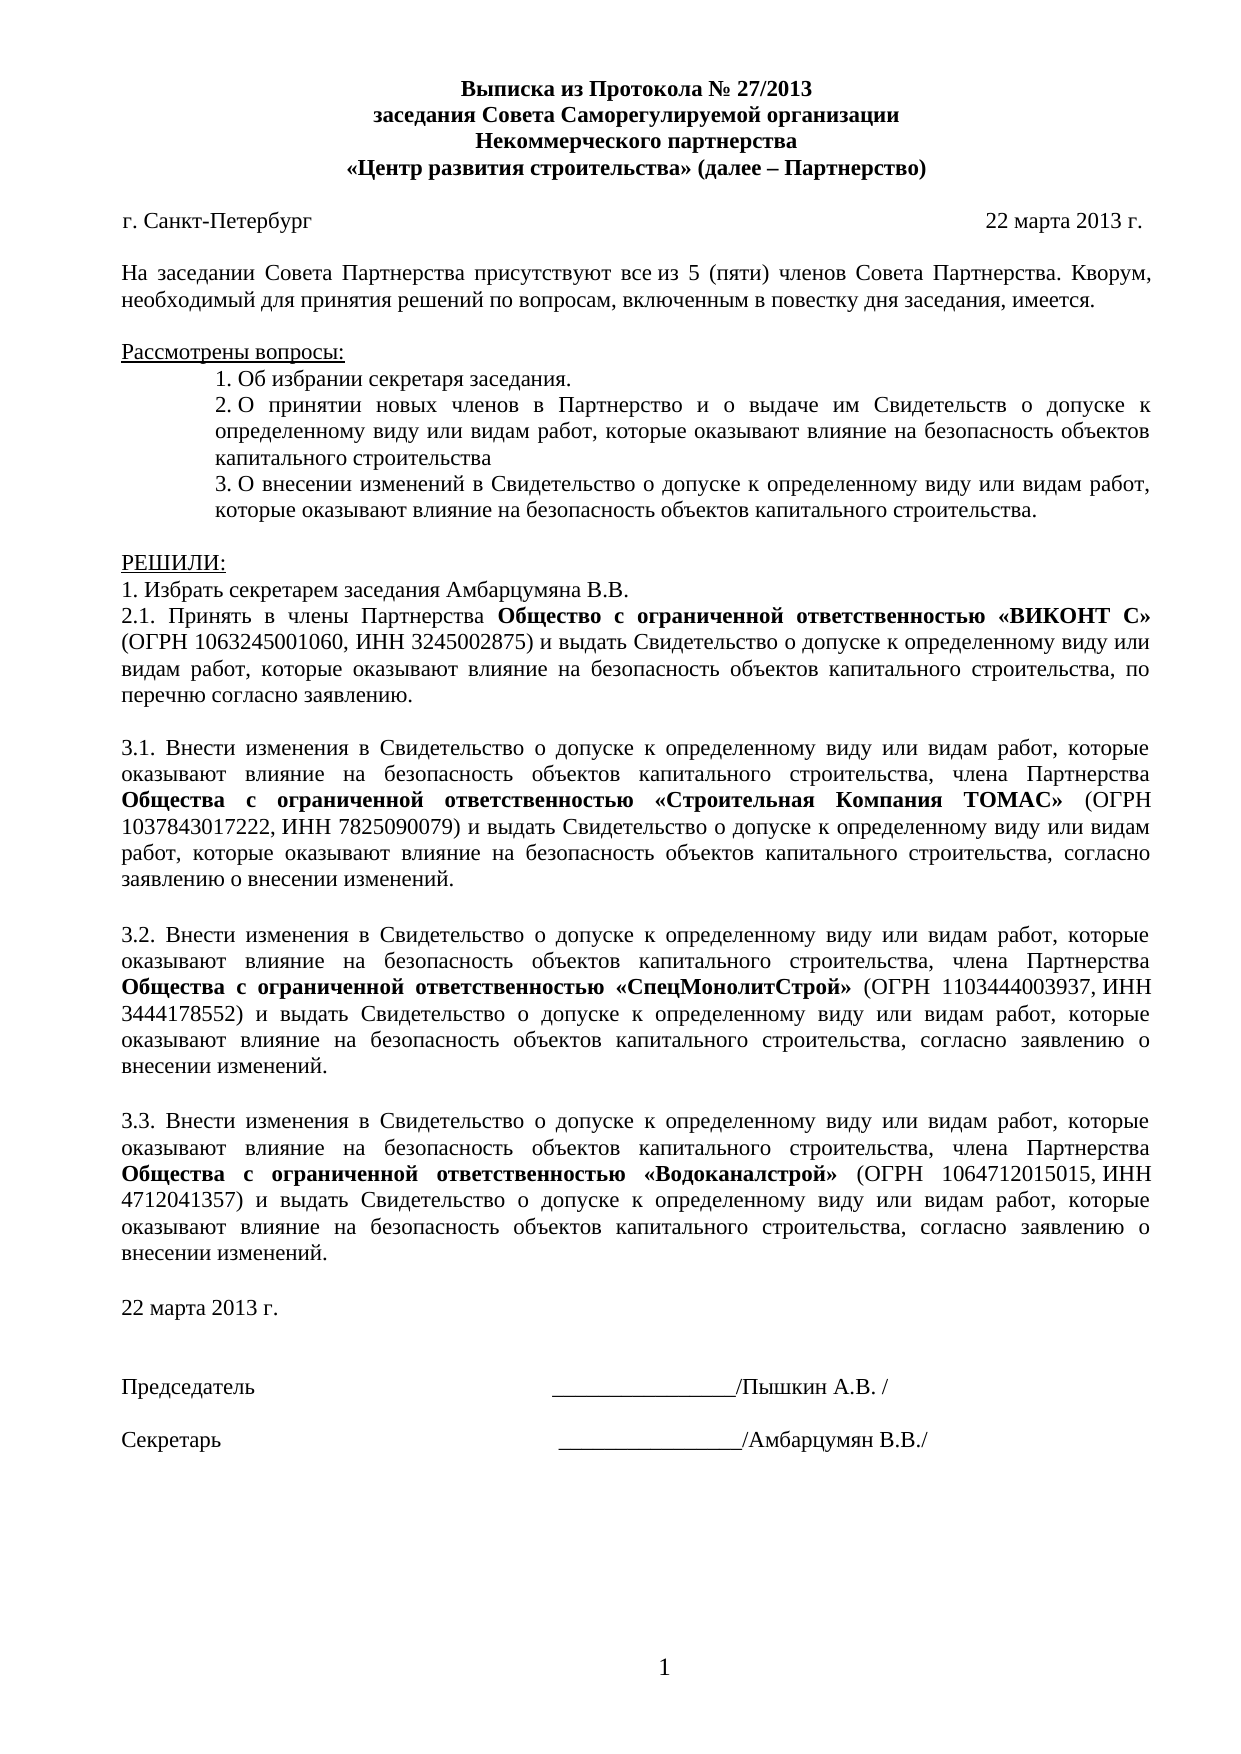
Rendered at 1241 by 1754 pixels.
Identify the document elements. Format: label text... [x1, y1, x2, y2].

text заседания Совета Саморегулируемой организации [121, 101, 1152, 128]
text На заседании Совета Партнерства присутствуют все из 5 (пяти) членов Совета Партнерства. Кворум, необходимый для принятия решений по вопросам, включенным в повестку дня заседания, имеется. [121, 259, 1152, 312]
table_header 22 марта 2013 г. [633, 207, 1154, 233]
text 3. О внесении изменений в Свидетельство о допуске к определенному виду или видам работ, которые оказывают влияние на безопасность объектов капитального строительства. [215, 470, 1152, 523]
text Председатель ________________/Пышкин А.В. / [121, 1373, 1152, 1400]
table_header г. Санкт-Петербург [111, 207, 632, 233]
text Рассмотрены вопросы: [121, 338, 1152, 365]
text Некоммерческого партнерства [121, 128, 1152, 154]
text Выписка из Протокола № 27/2013 [121, 75, 1152, 101]
text Секретарь ________________/Амбарцумян В.В./ [121, 1426, 1152, 1452]
text 2. О принятии новых членов в Партнерство и о выдаче им Свидетельств о допуске к определенному виду или видам работ, которые оказывают влияние на безопасность объектов капитального строительства [215, 391, 1152, 470]
text 1. Избрать секретарем заседания Амбарцумяна В.В. [121, 576, 1152, 602]
text РЕШИЛИ: [121, 549, 1152, 576]
text 3.3. Внести изменения в Свидетельство о допуске к определенному виду или видам работ, которые оказывают влияние на безопасность объектов капитального строительства, члена Партнерства Общества с ограниченной ответственностью «Водоканалстрой» (ОГРН 1064712015015, ИНН 4712041357) и выдать Свидетельство о допуске к определенному виду или видам работ, которые оказывают влияние на безопасность объектов капитального строительства, согласно заявлению о внесении изменений. [121, 1107, 1152, 1266]
text «Центр развития строительства» (далее – Партнерство) [121, 154, 1152, 180]
text 2.1. Принять в члены Партнерства Общество с ограниченной ответственностью «ВИКОНТ С» (ОГРН 1063245001060, ИНН 3245002875) и выдать Свидетельство о допуске к определенному виду или видам работ, которые оказывают влияние на безопасность объектов капитального строительства, по перечню согласно заявлению. [121, 602, 1152, 707]
text 22 марта 2013 г. [121, 1294, 1152, 1321]
text 1. Об избрании секретаря заседания. [215, 365, 1152, 391]
text 3.2. Внести изменения в Свидетельство о допуске к определенному виду или видам работ, которые оказывают влияние на безопасность объектов капитального строительства, члена Партнерства Общества с ограниченной ответственностью «СпецМонолитСтрой» (ОГРН 1103444003937, ИНН 3444178552) и выдать Свидетельство о допуске к определенному виду или видам работ, которые оказывают влияние на безопасность объектов капитального строительства, согласно заявлению о внесении изменений. [121, 921, 1152, 1079]
text 3.1. Внести изменения в Свидетельство о допуске к определенному виду или видам работ, которые оказывают влияние на безопасность объектов капитального строительства, члена Партнерства Общества с ограниченной ответственностью «Строительная Компания ТОМАС» (ОГРН 1037843017222, ИНН 7825090079) и выдать Свидетельство о допуске к определенному виду или видам работ, которые оказывают влияние на безопасность объектов капитального строительства, согласно заявлению о внесении изменений. [121, 734, 1152, 892]
